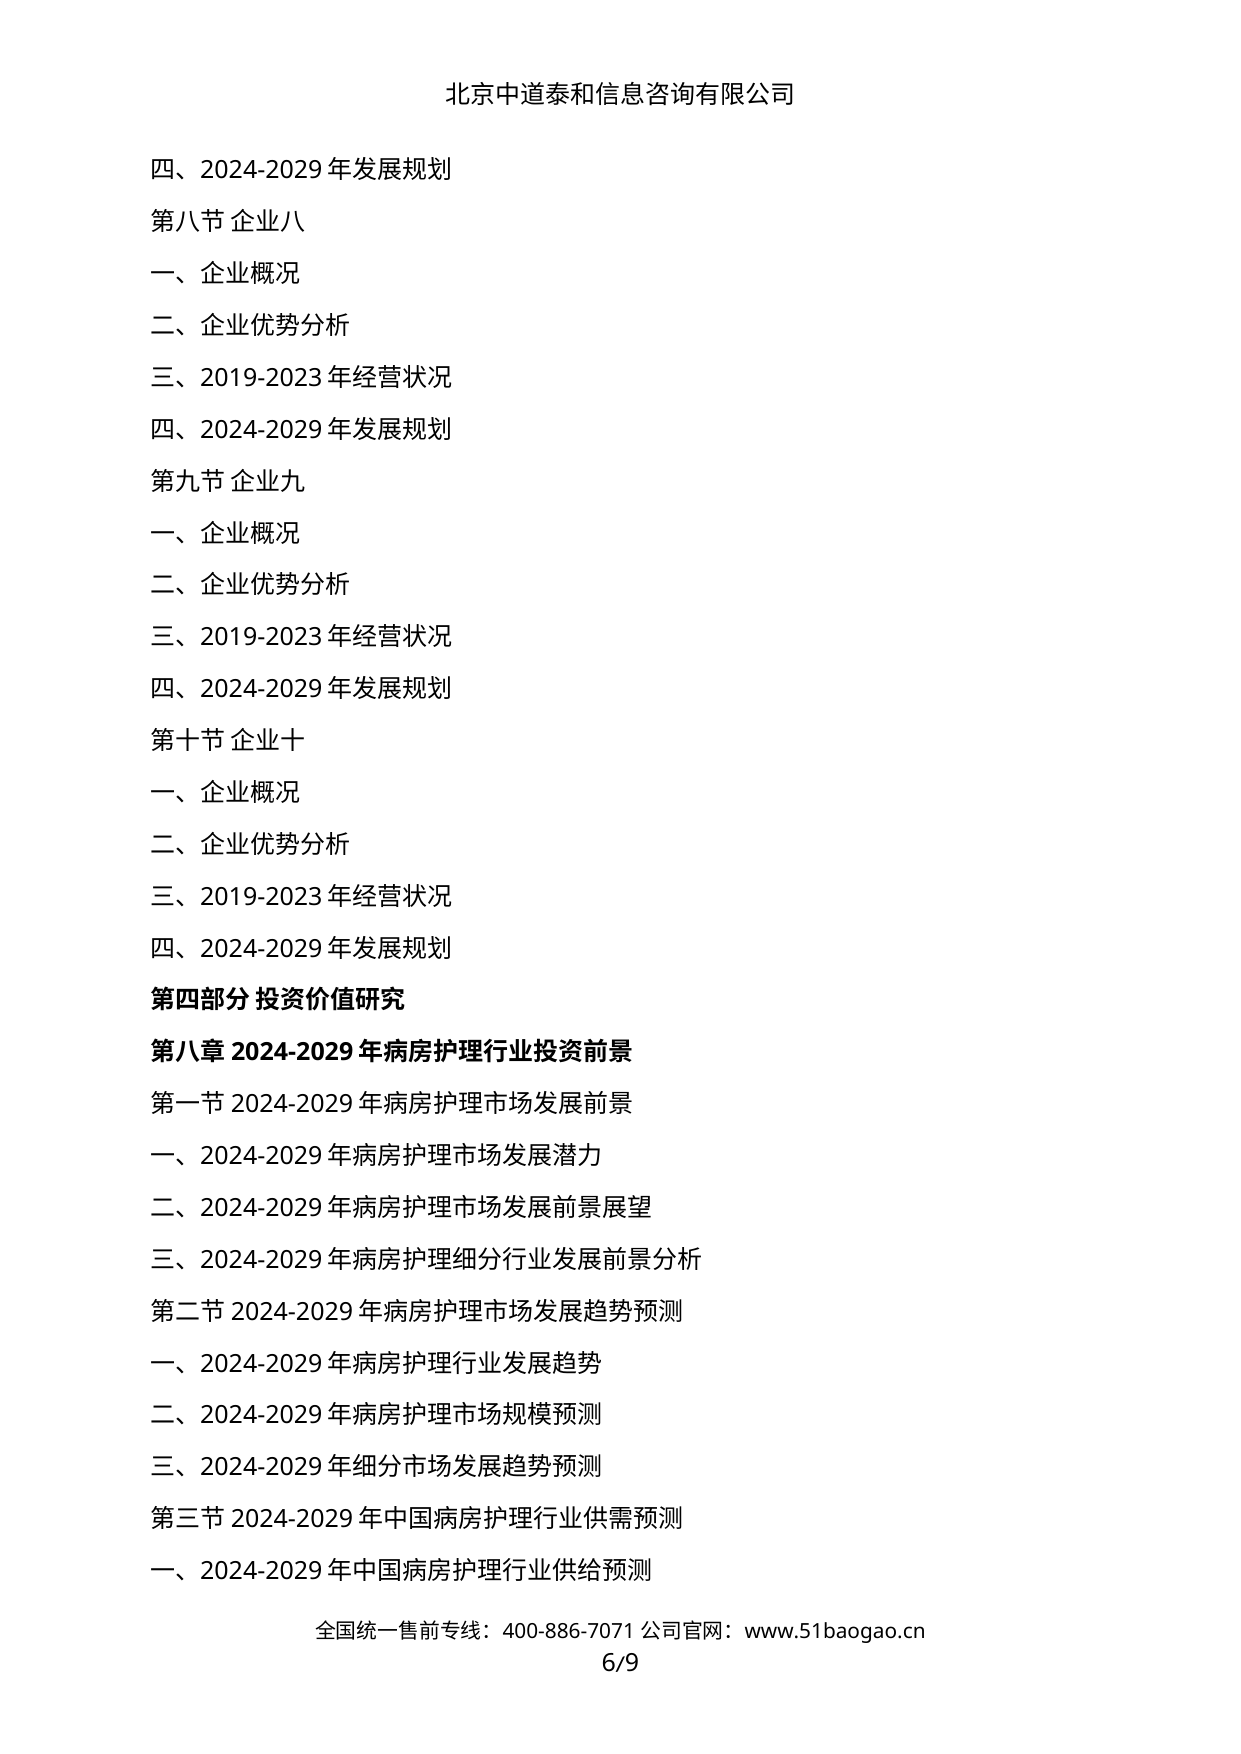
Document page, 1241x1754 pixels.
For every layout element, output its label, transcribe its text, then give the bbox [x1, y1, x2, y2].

text 四、2024-2029年发展规划 [150, 669, 1090, 705]
text 二、2024-2029年病房护理市场规模预测 [150, 1395, 1090, 1431]
text 第三节 2024-2029年中国病房护理行业供需预测 [150, 1499, 1090, 1535]
text 第二节 2024-2029年病房护理市场发展趋势预测 [150, 1291, 1090, 1327]
text 三、2024-2029年病房护理细分行业发展前景分析 [150, 1239, 1090, 1276]
text 三、2024-2029年细分市场发展趋势预测 [150, 1447, 1090, 1483]
text 第十节 企业十 [150, 721, 1090, 757]
text 第八章 2024-2029年病房护理行业投资前景 [150, 1032, 1090, 1068]
text 第八节 企业八 [150, 202, 1090, 238]
text 一、企业概况 [150, 254, 1090, 290]
text 第四部分 投资价值研究 [150, 980, 1090, 1016]
text 第九节 企业九 [150, 461, 1090, 497]
text 一、企业概况 [150, 513, 1090, 549]
text 一、2024-2029年病房护理市场发展潜力 [150, 1136, 1090, 1172]
text 三、2019-2023年经营状况 [150, 357, 1090, 394]
text 二、企业优势分析 [150, 824, 1090, 861]
text 一、2024-2029年中国病房护理行业供给预测 [150, 1551, 1090, 1587]
text 三、2019-2023年经营状况 [150, 617, 1090, 653]
text 四、2024-2029年发展规划 [150, 928, 1090, 964]
text 四、2024-2029年发展规划 [150, 409, 1090, 446]
text 三、2019-2023年经营状况 [150, 876, 1090, 912]
text 一、企业概况 [150, 772, 1090, 809]
text 第一节 2024-2029年病房护理市场发展前景 [150, 1084, 1090, 1120]
text 四、2024-2029年发展规划 [150, 150, 1090, 186]
text 二、企业优势分析 [150, 306, 1090, 342]
text 二、2024-2029年病房护理市场发展前景展望 [150, 1187, 1090, 1224]
text 一、2024-2029年病房护理行业发展趋势 [150, 1343, 1090, 1379]
text 二、企业优势分析 [150, 565, 1090, 601]
